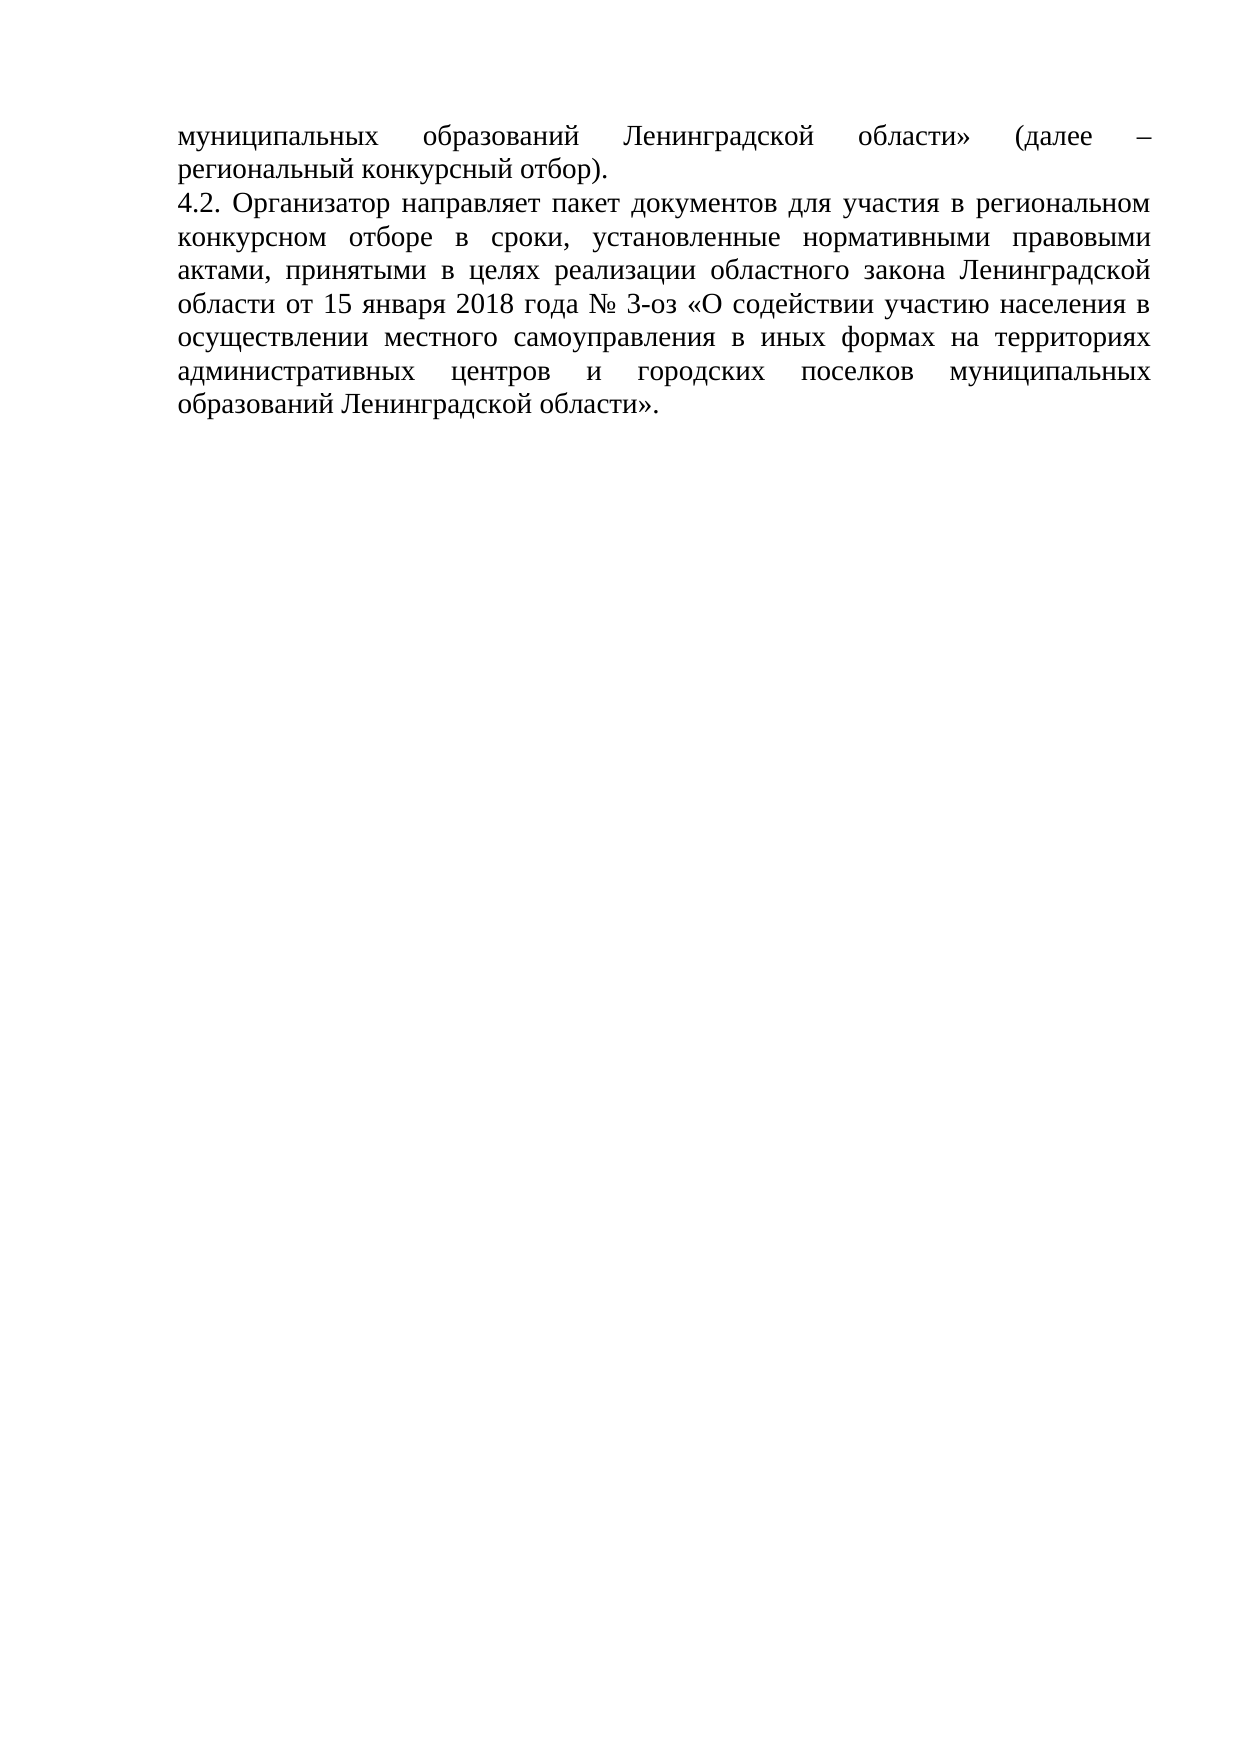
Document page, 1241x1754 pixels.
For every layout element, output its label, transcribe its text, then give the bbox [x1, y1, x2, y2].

text 4.2. Организатор направляет пакет документов для участия в региональном конкурсном отборе в сроки, установленные нормативными правовыми актами, принятыми в целях реализации областного закона Ленинградской области от 15 января 2018 года № 3-оз «О содействии участию населения в осуществлении местного самоуправления в иных формах на территориях административных центров и городских поселков муниципальных образований Ленинградской области». [177, 185, 1152, 420]
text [177, 118, 1152, 185]
